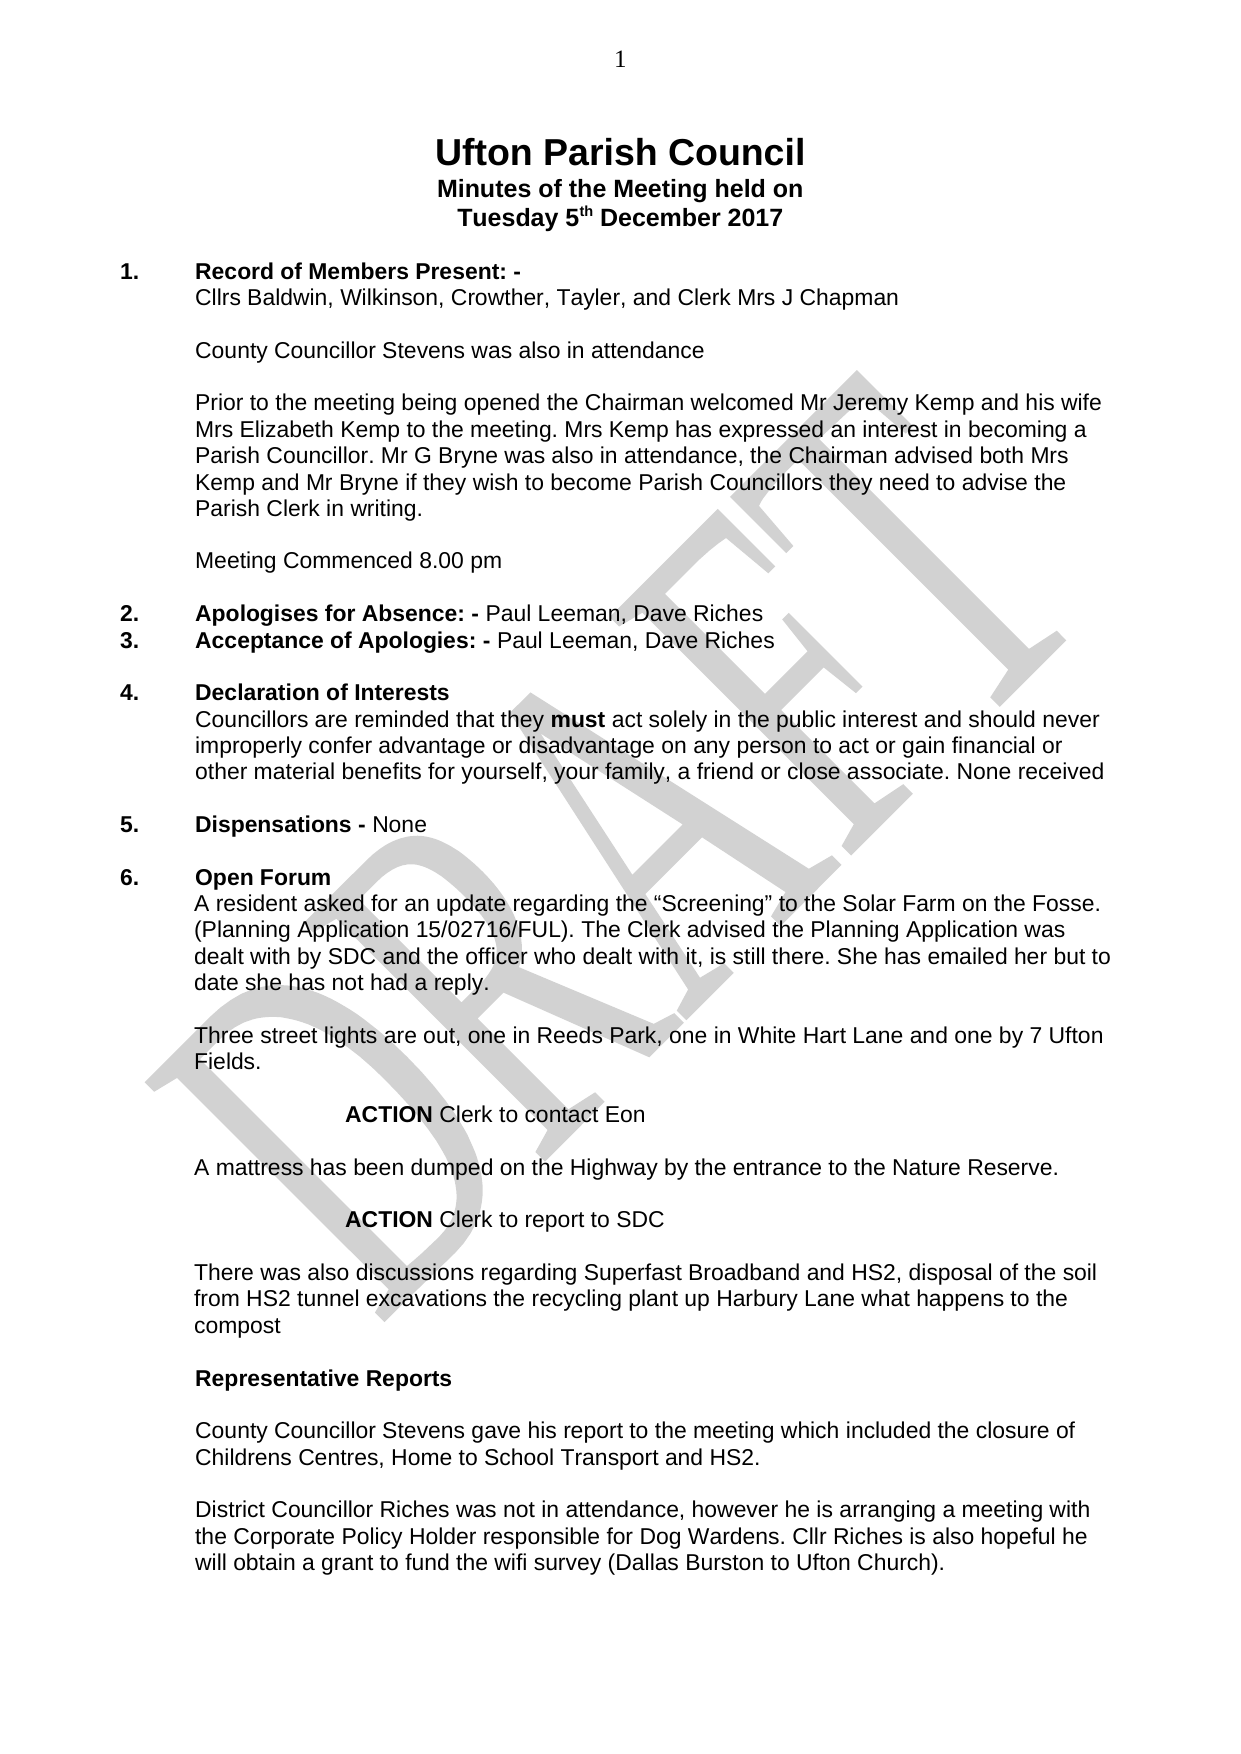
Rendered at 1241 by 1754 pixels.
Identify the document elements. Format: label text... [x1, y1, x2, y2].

text 1. Record of Members Present: - [120, 258, 1120, 284]
text County Councillor Stevens gave his report to the meeting which included the closure of Childrens Centres, Home to School Transport and HS2. [195, 1417, 1120, 1470]
text ACTION Clerk to report to SDC [194, 1206, 1120, 1233]
text 3. Acceptance of Apologies: - Paul Leeman, Dave Riches [120, 627, 1120, 653]
text improperly confer advantage or disadvantage on any person to act or gain financial or other material benefits for yourself, your family, a friend or close associate. None received [195, 732, 1120, 785]
text 2. Apologises for Absence: - Paul Leeman, Dave Riches [120, 600, 1120, 627]
text 6. Open Forum [120, 864, 1120, 890]
text Cllrs Baldwin, Wilkinson, Crowther, Tayler, and Clerk Mrs J Chapman [195, 284, 1120, 310]
text There was also discussions regarding Superfast Broadband and HS2, disposal of the soil from HS2 tunnel excavations the recycling plant up Harbury Lane what happens to the compost [194, 1259, 1120, 1338]
text Representative Reports [120, 1364, 1120, 1391]
text 4. Declaration of Interests [120, 679, 1120, 706]
text Ufton Parish Council [120, 131, 1120, 174]
text A resident asked for an update regarding the “Screening” to the Solar Farm on the Fosse. (Planning Application 15/02716/FUL). The Clerk advised the Planning Application was dealt with by SDC and the officer who dealt with it, is still there. She has emailed her but to date she has not had a reply. [194, 890, 1120, 996]
text ACTION Clerk to contact Eon [194, 1101, 1120, 1127]
text Councillors are reminded that they must act solely in the public interest and should never [120, 706, 1120, 732]
text Prior to the meeting being opened the Chairman welcomed Mr Jeremy Kemp and his wife Mrs Elizabeth Kemp to the meeting. Mrs Kemp has expressed an interest in becoming a Parish Councillor. Mr G Bryne was also in attendance, the Chairman advised both Mrs Kemp and Mr Bryne if they wish to become Parish Councillors they need to advise the Parish Clerk in writing. [195, 389, 1120, 521]
text Three street lights are out, one in Reeds Park, one in White Hart Lane and one by 7 Ufton Fields. [194, 1022, 1120, 1074]
text District Councillor Riches was not in attendance, however he is arranging a meeting with the Corporate Policy Holder responsible for Dog Wardens. Cllr Riches is also hopeful he will obtain a grant to fund the wifi survey (Dallas Burston to Ufton Church). [195, 1496, 1120, 1575]
text Meeting Commenced 8.00 pm [195, 547, 1120, 574]
text A mattress has been dumped on the Highway by the entrance to the Nature Reserve. [194, 1154, 1120, 1180]
text Minutes of the Meeting held on [120, 174, 1120, 202]
text 5. Dispensations - None [120, 811, 1120, 837]
text County Councillor Stevens was also in attendance [195, 337, 1120, 363]
text Tuesday 5th December 2017 [120, 202, 1120, 231]
